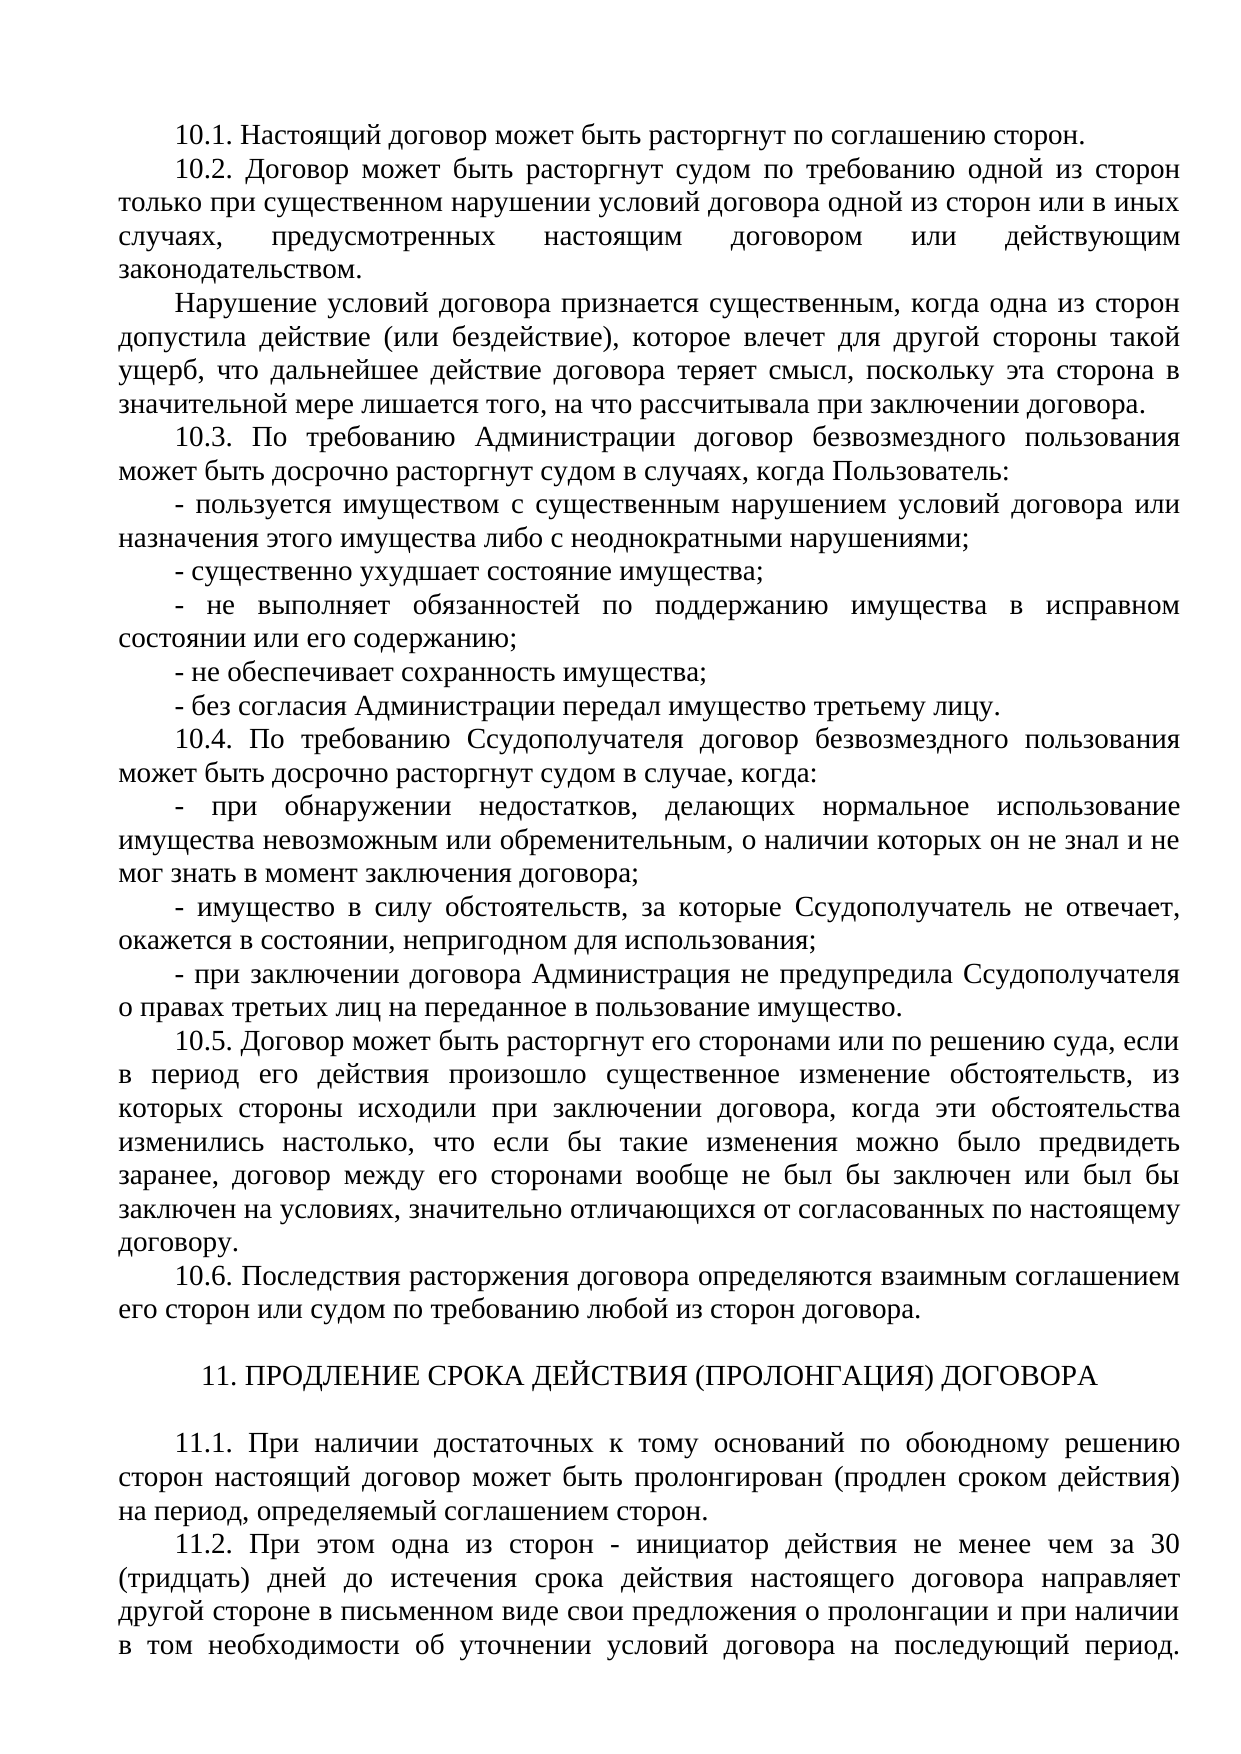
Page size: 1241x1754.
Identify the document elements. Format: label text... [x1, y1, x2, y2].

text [118, 1526, 1181, 1660]
text - пользуется имуществом с существенным нарушением условий договора или назначения этого имущества либо с неоднократными нарушениями; [118, 486, 1181, 553]
text 10.6. Последствия расторжения договора определяются взаимным соглашением его сторон или судом по требованию любой из сторон договора. [118, 1258, 1181, 1325]
text - без согласия Администрации передал имущество третьему лицу. [118, 688, 1181, 721]
text 11. ПРОДЛЕНИЕ СРОКА ДЕЙСТВИЯ (ПРОЛОНГАЦИЯ) ДОГОВОРА [118, 1358, 1181, 1392]
text 11.1. При наличии достаточных к тому оснований по обоюдному решению сторон настоящий договор может быть пролонгирован (продлен сроком действия) на период, определяемый соглашением сторон. [118, 1426, 1181, 1526]
text - при заключении договора Администрация не предупредила Ссудополучателя о правах третьих лиц на переданное в пользование имущество. [118, 956, 1181, 1023]
text 10.4. По требованию Ссудополучателя договор безвозмездного пользования может быть досрочно расторгнут судом в случае, когда: [118, 721, 1181, 788]
text - при обнаружении недостатков, делающих нормальное использование имущества невозможным или обременительным, о наличии которых он не знал и не мог знать в момент заключения договора; [118, 788, 1181, 889]
text - имущество в силу обстоятельств, за которые Ссудополучатель не отвечает, окажется в состоянии, непригодном для использования; [118, 889, 1181, 956]
text 10.1. Настоящий договор может быть расторгнут по соглашению сторон. [118, 117, 1181, 151]
text - не обеспечивает сохранность имущества; [118, 654, 1181, 688]
text Нарушение условий договора признается существенным, когда одна из сторон допустила действие (или бездействие), которое влечет для другой стороны такой ущерб, что дальнейшее действие договора теряет смысл, поскольку эта сторона в значительной мере лишается того, на что рассчитывала при заключении договора. [118, 285, 1181, 419]
text - не выполняет обязанностей по поддержанию имущества в исправном состоянии или его содержанию; [118, 587, 1181, 654]
text 10.3. По требованию Администрации договор безвозмездного пользования может быть досрочно расторгнут судом в случаях, когда Пользователь: [118, 419, 1181, 486]
text 10.5. Договор может быть расторгнут его сторонами или по решению суда, если в период его действия произошло существенное изменение обстоятельств, из которых стороны исходили при заключении договора, когда эти обстоятельства изменились настолько, что если бы такие изменения можно было предвидеть заранее, договор между его сторонами вообще не был бы заключен или был бы заключен на условиях, значительно отличающихся от согласованных по настоящему договору. [118, 1023, 1181, 1258]
text - существенно ухудшает состояние имущества; [118, 553, 1181, 587]
text 10.2. Договор может быть расторгнут судом по требованию одной из сторон только при существенном нарушении условий договора одной из сторон или в иных случаях, предусмотренных настоящим договором или действующим законодательством. [118, 151, 1181, 285]
